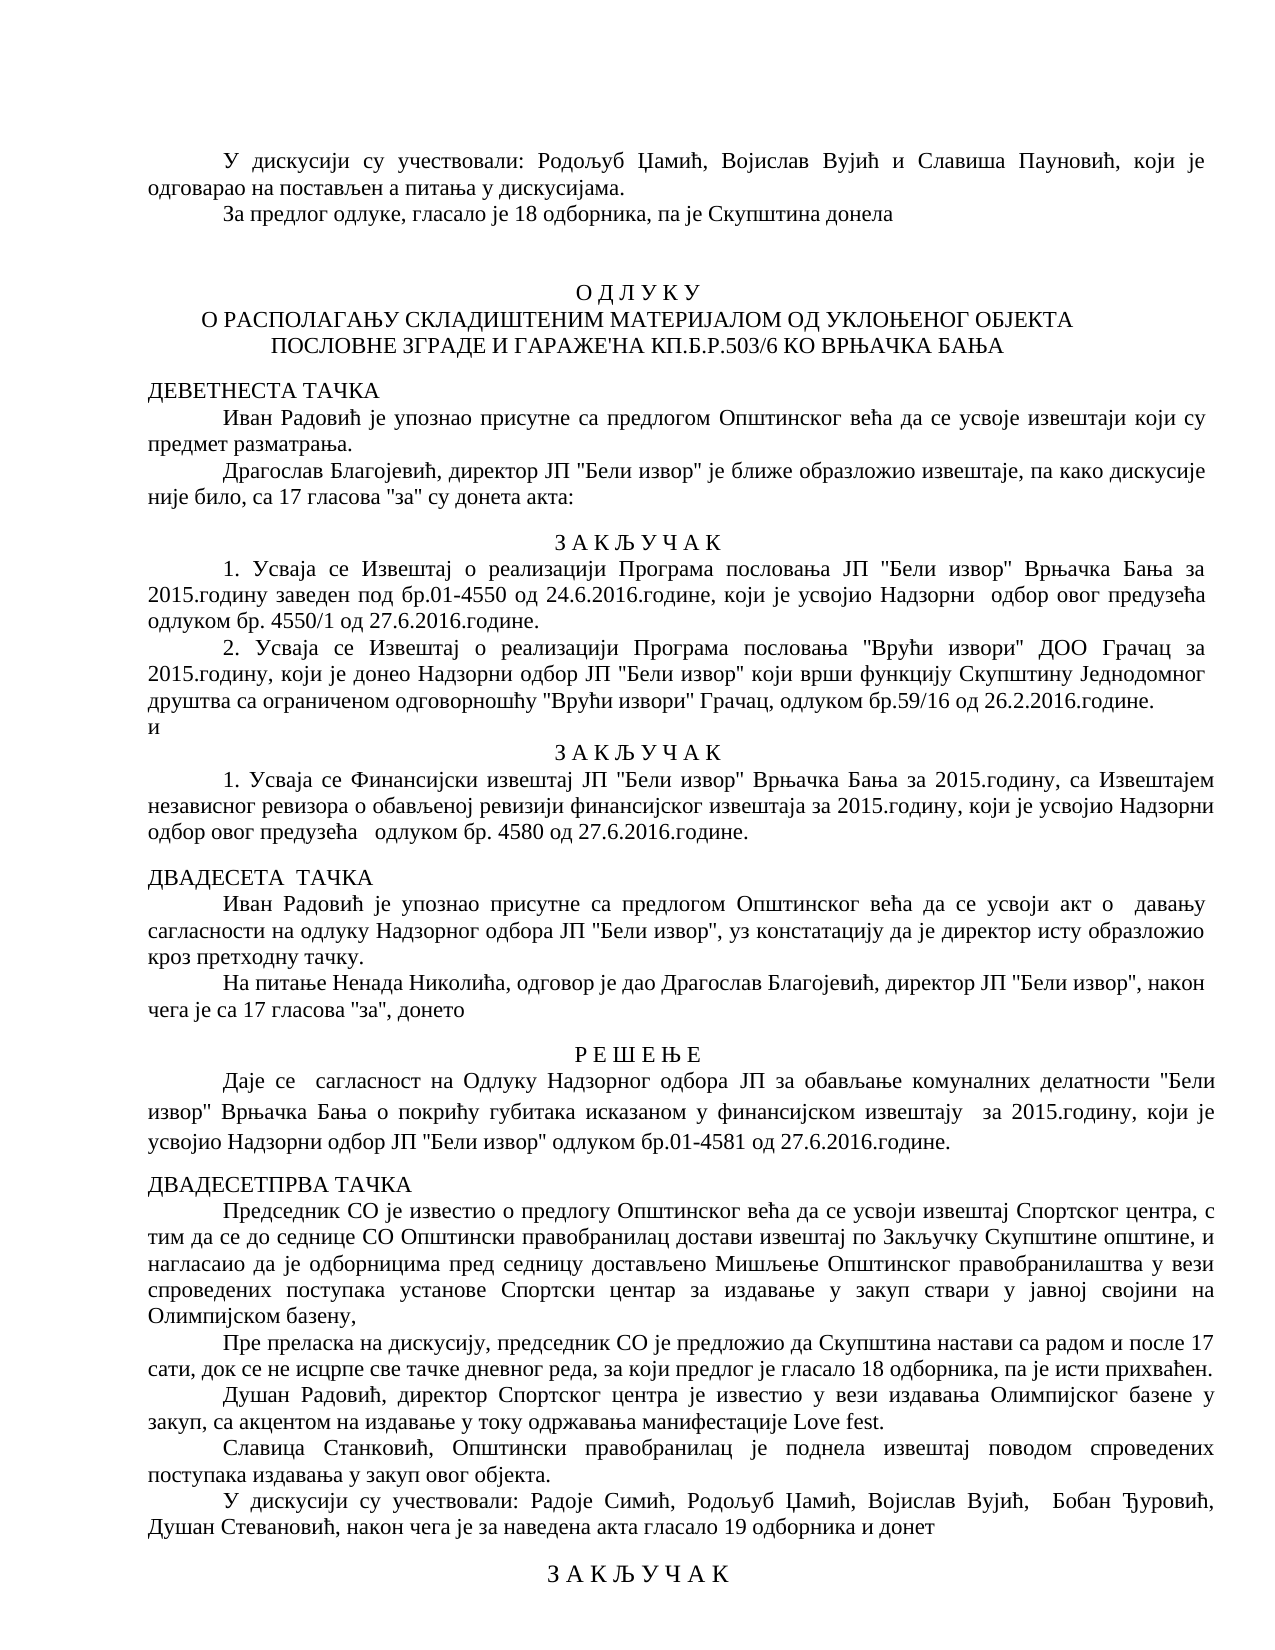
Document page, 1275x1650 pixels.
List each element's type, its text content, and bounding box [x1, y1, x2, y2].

text и [148, 713, 1127, 739]
text За предлог одлуке, гласало је 18 одборника, па је Скупштина донела [148, 200, 1207, 227]
text ДВАДЕСЕТПРВА ТАЧКА [148, 1171, 1127, 1197]
text Пре преласка на дискусију, председник СО је предложио да Скупштина настави са радом и после 17 сати, док се не исцрпе све тачке дневног реда, за који предлог је гласало 18 одборника, па је исти прихваћен. [148, 1329, 1216, 1382]
text Славица Станковић, Општински правобранилац је поднела извештај поводом спроведених поступака издавања у закуп овог објекта. [148, 1434, 1216, 1487]
text З А К Љ У Ч А К [148, 739, 1127, 766]
text 2. Усваја се Извештај о реализацији Програма пословања ''Врући извори'' ДОО Грачац за 2015.годину, који је донео Надзорни одбор ЈП ''Бели извор'' који врши функцију Скупштину Једнодомног друштва са ограниченом одговорношћу ''Врући извори'' Грачац, одлуком бр.59/16 од 26.2.2016.године. [148, 634, 1207, 713]
text О РАСПОЛАГАЊУ СКЛАДИШТЕНИМ МАТЕРИЈАЛОМ ОД УКЛОЊЕНОГ ОБЈЕКТА ПОСЛОВНЕ ЗГРАДЕ И ГАРАЖЕ'НА КП.Б.Р.503/6 КО ВРЊАЧКА БАЊА [148, 306, 1127, 358]
text Иван Радовић је упознао присутне са предлогом Општинског већа да се усвоје извештаји који су предмет разматрања. [148, 404, 1207, 457]
text О Д Л У К У [148, 279, 1127, 306]
text З А К Љ У Ч А К [148, 528, 1127, 555]
text 1. Усваја се Финансијски извештај ЈП ''Бели извор'' Врњачка Бања за 2015.годину, са Извештајем независног ревизора о обављеној ревизији финансијског извештаја за 2015.годину, који је усвојио Надзорни одбор овог предузећа одлуком бр. 4580 од 27.6.2016.године. [148, 766, 1216, 845]
text У дискусији су учествовали: Радоје Симић, Родољуб Џамић, Војислав Вујић, Бобан Ђуровић, Душан Стевановић, након чега је за наведена акта гласало 19 одборника и донет [148, 1487, 1216, 1540]
text У дискусији су учествовали: Родољуб Џамић, Војислав Вујић и Славиша Пауновић, који је одговарао на постављен а питања у дискусијама. [148, 148, 1207, 200]
text На питање Ненада Николића, одговор је дао Драгослав Благојевић, директор ЈП ''Бели извор'', након чега је са 17 гласова ''за'', донето [148, 969, 1207, 1022]
text 1. Усваја се Извештај о реализацији Програма пословања ЈП ''Бели извор'' Врњачка Бања за 2015.годину заведен под бр.01-4550 од 24.6.2016.године, који је усвојио Надзорни одбор овог предузећа одлуком бр. 4550/1 од 27.6.2016.године. [148, 555, 1207, 634]
text Р Е Ш Е Њ Е [148, 1041, 1127, 1068]
text ДВАДЕСЕТА ТАЧКА [148, 864, 1207, 890]
text Даје се сагласност на Одлуку Надзорног одбора ЈП за обављање комуналних делатности ''Бели извор'' Врњачка Бања о покрићу губитака исказаном у финансијском извештају за 2015.годину, који је усвојио Надзорни одбор ЈП ''Бели извор'' одлуком бр.01-4581 од 27.6.2016.године. [148, 1068, 1216, 1154]
text ДЕВЕТНЕСТА ТАЧКА [148, 378, 1207, 404]
text Драгослав Благојевић, директор ЈП ''Бели извор'' је ближе образложио извештаје, па како дискусије није било, са 17 гласова ''за'' су донета акта: [148, 457, 1207, 509]
text Душан Радовић, директор Спортског центра је известио у вези издавања Олимпијског базене у закуп, са акцентом на издавање у току одржавања манифестације Love fest. [148, 1382, 1216, 1434]
text З А К Љ У Ч А К [148, 1559, 1127, 1588]
text Председник СО је известио о предлогу Општинског већа да се усвоји извештај Спортског центра, с тим да се до седнице СО Општински правобранилац достави извештај по Закључку Скупштине општине, и нагласаио да је одборницима пред седницу достављено Мишљење Општинског правобранилаштва у вези спроведених поступака установе Спортски центар за издавање у закуп ствари у јавној својини на Олимпијском базену, [148, 1197, 1216, 1329]
text Иван Радовић је упознао присутне са предлогом Општинског већа да се усвоји акт о давању сагласности на одлуку Надзорног одбора ЈП ''Бели извор'', уз констатацију да је директор исту образложио кроз претходну тачку. [148, 890, 1207, 969]
